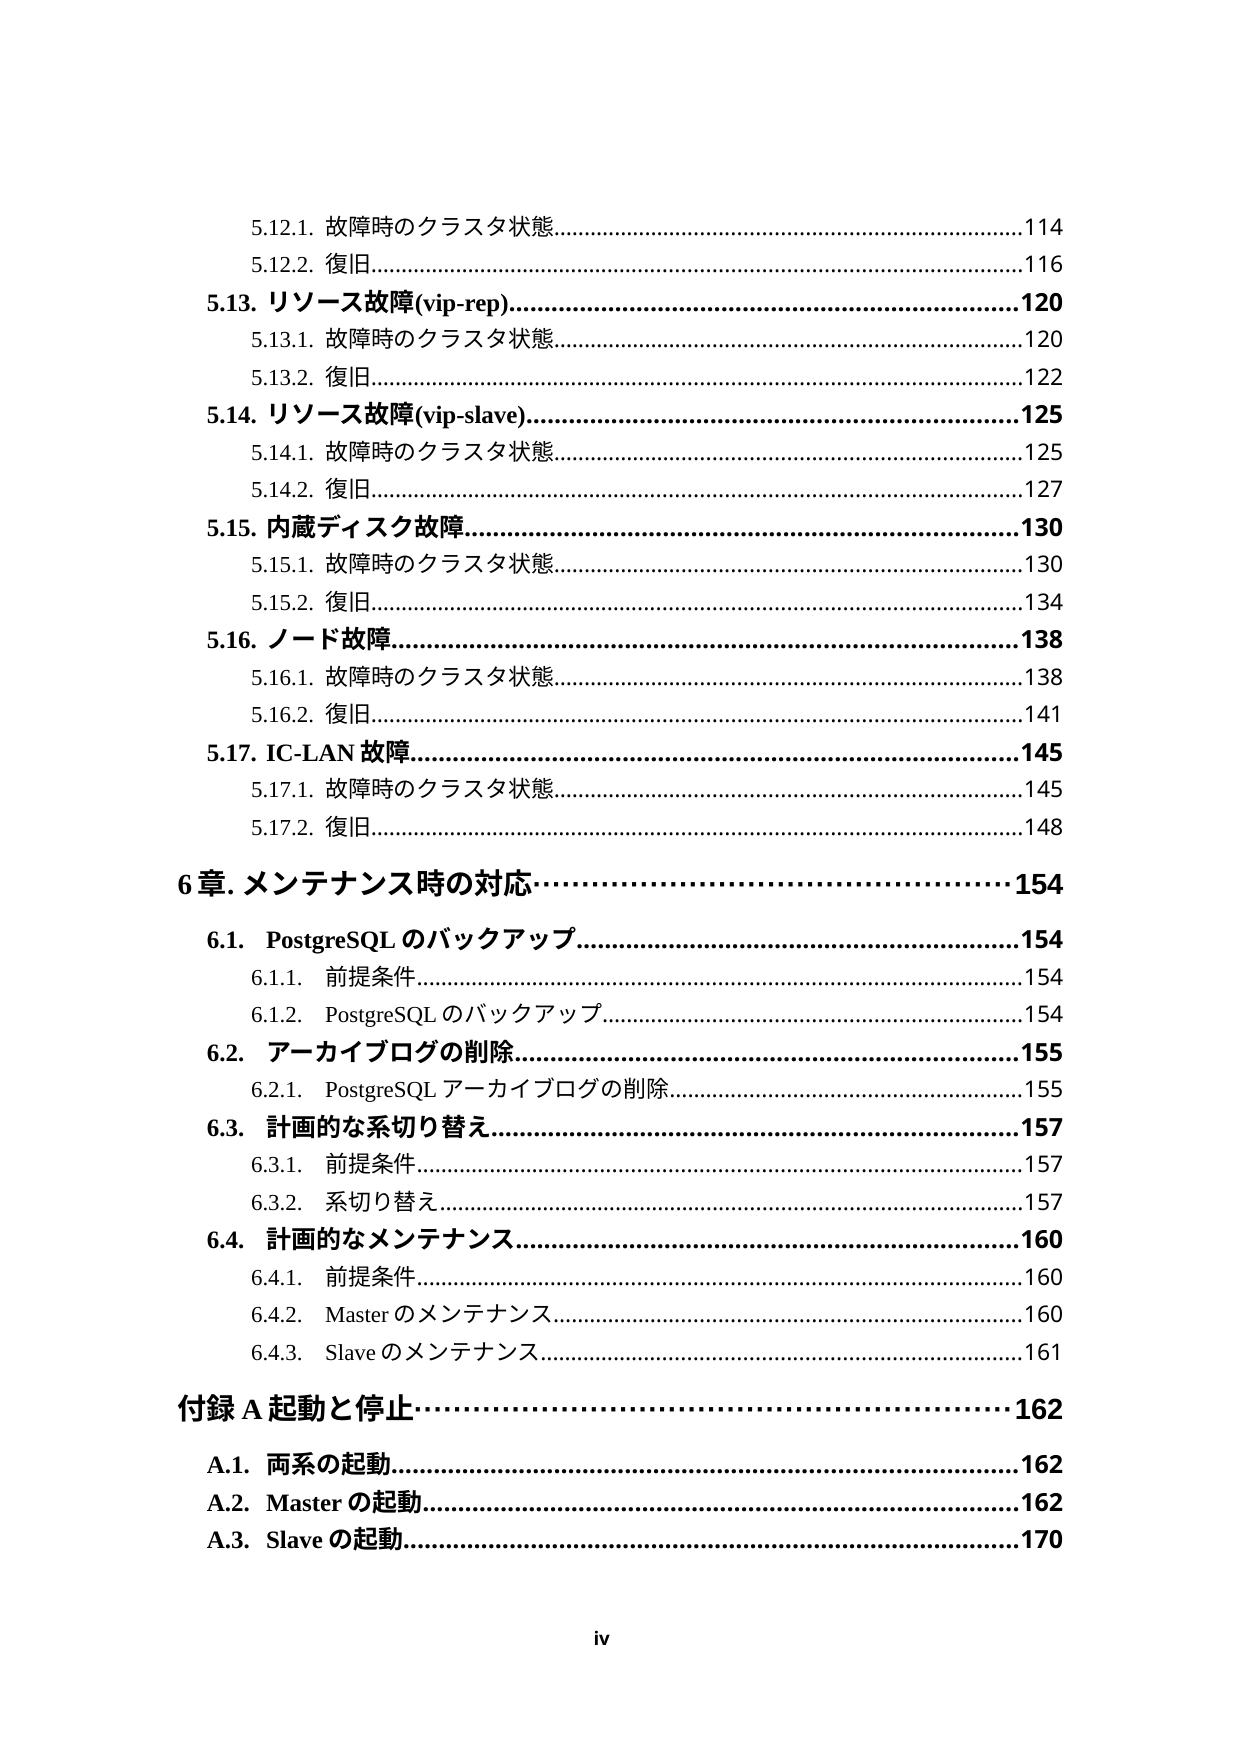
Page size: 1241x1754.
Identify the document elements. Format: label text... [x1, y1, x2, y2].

text 5.12.2. 復旧 116 [177, 244, 1063, 282]
text 5.16.1. 故障時のクラスタ状態 138 [177, 657, 1063, 694]
text 6.3.2. 系切り替え 157 [177, 1182, 1063, 1219]
text 5.15. 内蔵ディスク故障 130 [177, 507, 913, 544]
text 5.17.2. 復旧 148 [177, 807, 1063, 844]
text 付録A 起動と停止 162 [177, 1369, 1063, 1444]
text 5.14. リソース故障(vip-slave) 125 [177, 394, 913, 432]
text 6.3. 計画的な系切り替え 157 [177, 1107, 913, 1144]
text A.1. 両系の起動 162 [177, 1444, 913, 1482]
text 6章. メンテナンス時の対応 154 [177, 844, 1063, 919]
text 6.2. アーカイブログの削除 155 [177, 1032, 913, 1069]
text 6.4. 計画的なメンテナンス 160 [177, 1219, 913, 1257]
text 5.16. ノード故障 138 [177, 619, 913, 657]
text 5.15.2. 復旧 134 [177, 582, 1063, 619]
text 5.17.1. 故障時のクラスタ状態 145 [177, 769, 1063, 807]
text 5.16.2. 復旧 141 [177, 694, 1063, 732]
text 5.13.1. 故障時のクラスタ状態 120 [177, 319, 1063, 357]
text 5.14.1. 故障時のクラスタ状態 125 [177, 432, 1063, 469]
text A.2. Masterの起動 162 [177, 1482, 913, 1519]
text A.3. Slaveの起動 170 [177, 1519, 913, 1557]
text 6.1.2. PostgreSQLのバックアップ 154 [177, 994, 1063, 1032]
text 6.4.2. Masterのメンテナンス 160 [177, 1294, 1063, 1332]
text 5.12.1. 故障時のクラスタ状態 114 [177, 207, 1063, 244]
text 6.4.1. 前提条件 160 [177, 1257, 1063, 1294]
text 6.2.1. PostgreSQLアーカイブログの削除 155 [177, 1069, 1063, 1107]
text 5.13.2. 復旧 122 [177, 357, 1063, 394]
text 5.17. IC-LAN故障 145 [177, 732, 913, 769]
text 5.13. リソース故障(vip-rep) 120 [177, 282, 913, 319]
text 6.3.1. 前提条件 157 [177, 1144, 1063, 1182]
text 5.15.1. 故障時のクラスタ状態 130 [177, 544, 1063, 582]
text 6.1. PostgreSQLのバックアップ 154 [177, 919, 913, 957]
text 5.14.2. 復旧 127 [177, 469, 1063, 507]
text 6.4.3. Slaveのメンテナンス 161 [177, 1332, 1063, 1369]
text 6.1.1. 前提条件 154 [177, 957, 1063, 994]
